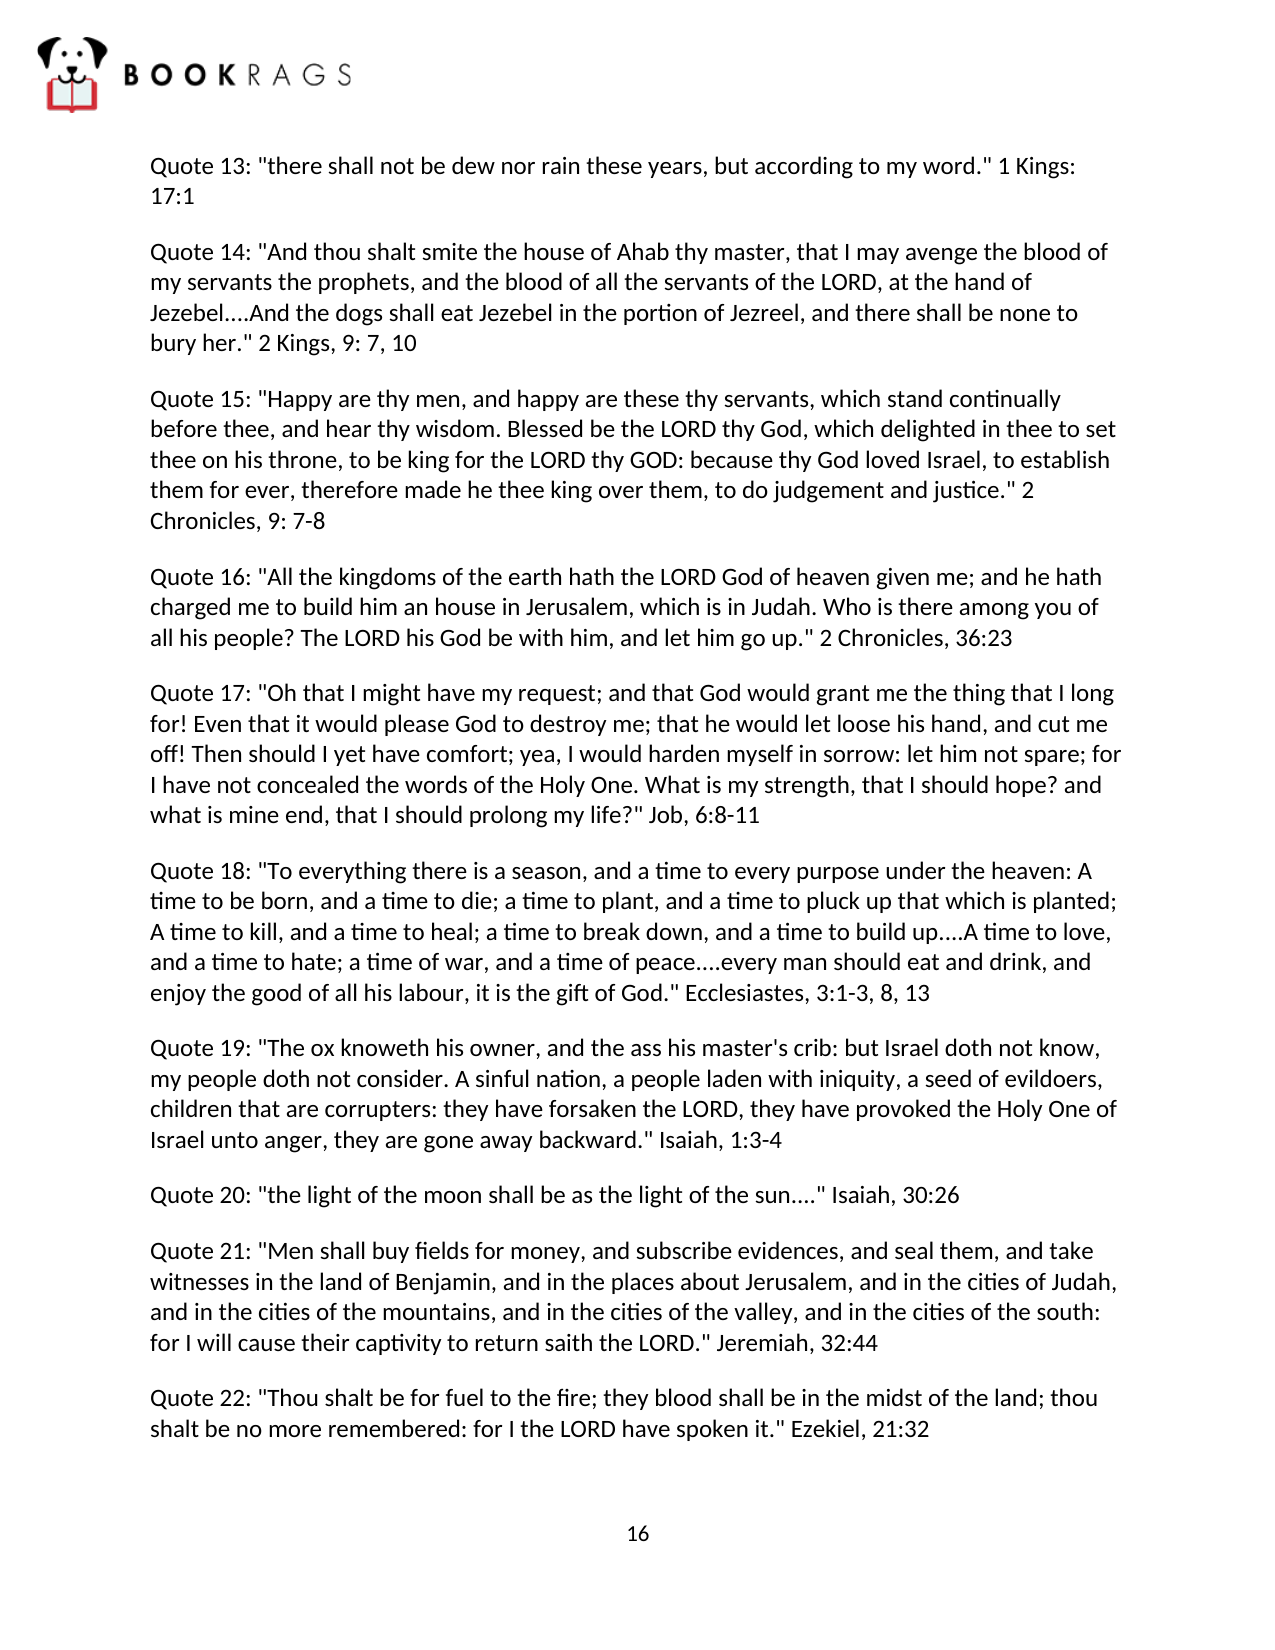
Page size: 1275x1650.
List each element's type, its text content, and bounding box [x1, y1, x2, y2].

text Quote 20: "the light of the moon shall be as the light of the sun...." Isaiah, 30:26 [150, 1179, 1125, 1210]
text Quote 18: "To everything there is a season, and a time to every purpose under the heaven: A time to be born, and a time to die; a time to plant, and a time to pluck up that which is planted; A time to kill, and a time to heal; a time to break down, and a time to build up....A time to love, and a time to hate; a time of war, and a time of peace....every man should eat and drink, and enjoy the good of all his labour, it is the gift of God." Ecclesiastes, 3:1-3, 8, 13 [150, 855, 1125, 1007]
text Quote 17: "Oh that I might have my request; and that God would grant me the thing that I long for! Even that it would please God to destroy me; that he would let loose his hand, and cut me off! Then should I yet have comfort; yea, I would harden myself in sorrow: let him not spare; for I have not concealed the words of the Holy One. What is my strength, that I should hope? and what is mine end, that I should prolong my life?" Job, 6:8-11 [150, 677, 1125, 830]
text Quote 22: "Thou shalt be for fuel to the fire; they blood shall be in the midst of the land; thou shalt be no more remembered: for I the LORD have spoken it." Ezekiel, 21:32 [150, 1382, 1125, 1443]
text Quote 19: "The ox knoweth his owner, and the ass his master's crib: but Israel doth not know, my people doth not consider. A sinful nation, a people laden with iniquity, a seed of evildoers, children that are corrupters: they have forsaken the LORD, they have provoked the Holy One of Israel unto anger, they are gone away backward." Isaiah, 1:3-4 [150, 1032, 1125, 1154]
text Quote 21: "Men shall buy fields for money, and subscribe evidences, and seal them, and take witnesses in the land of Benjamin, and in the places about Jerusalem, and in the cities of Judah, and in the cities of the mountains, and in the cities of the valley, and in the cities of the south: for I will cause their captivity to return saith the LORD." Jeremiah, 32:44 [150, 1235, 1125, 1357]
text Quote 15: "Happy are thy men, and happy are these thy servants, which stand continually before thee, and hear thy wisdom. Blessed be the LORD thy God, which delighted in thee to set thee on his throne, to be king for the LORD thy GOD: because thy God loved Israel, to establish them for ever, therefore made he thee king over them, to do judgement and justice." 2 Chronicles, 9: 7-8 [150, 383, 1125, 536]
picture [37, 37, 351, 113]
text Quote 14: "And thou shalt smite the house of Ahab thy master, that I may avenge the blood of my servants the prophets, and the blood of all the servants of the LORD, at the hand of Jezebel....And the dogs shall eat Jezebel in the portion of Jezreel, and there shall be none to bury her." 2 Kings, 9: 7, 10 [150, 236, 1125, 358]
text Quote 16: "All the kingdoms of the earth hath the LORD God of heaven given me; and he hath charged me to build him an house in Jerusalem, which is in Judah. Who is there among you of all his people? The LORD his God be with him, and let him go up." 2 Chronicles, 36:23 [150, 561, 1125, 652]
text Quote 13: "there shall not be dew nor rain these years, but according to my word." 1 Kings: 17:1 [150, 150, 1125, 211]
